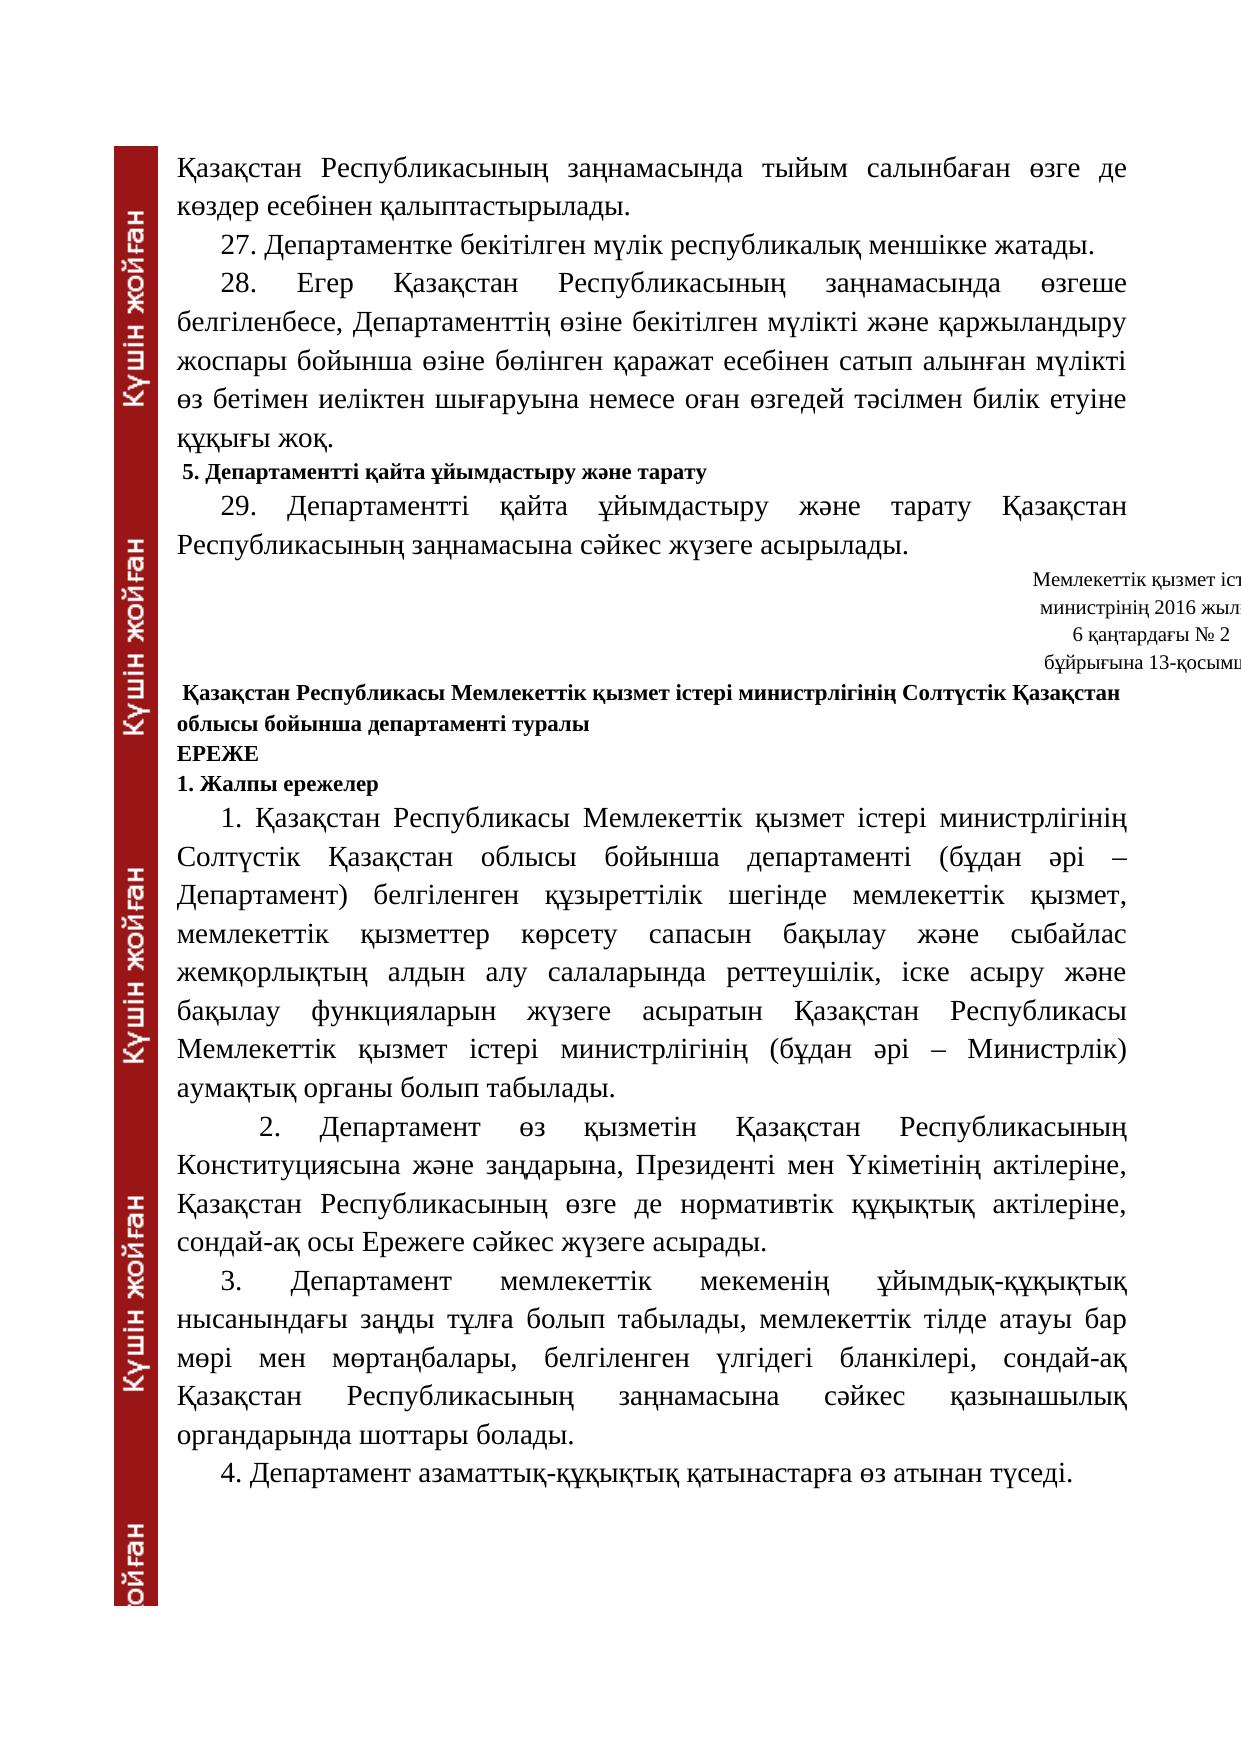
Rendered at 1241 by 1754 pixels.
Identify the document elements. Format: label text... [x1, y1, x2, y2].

picture [114, 796, 158, 800]
table_header Мемлекеттік қызмет істері министрінің 2016 жылғы 6 қаңтардағы № 2 бұйрығына 13-қосымша [912, 566, 1240, 679]
text 1. Қазақстан Республикасы Мемлекеттік қызмет істері министрлігінің Солтүстік Қазақстан облысы бойынша департаменті (бұдан әрі – Департамент) белгіленген құзыреттілік шегінде мемлекеттік қызмет, мемлекеттік қызметтер көрсету сапасын бақылау және сыбайлас жемқорлықтың алдын алу салаларында реттеушілік, іске асыру және бақылау функцияларын жүзеге асыратын Қазақстан Республикасы Мемлекеттік қызмет істері министрлігінің (бұдан әрі – Министрлік) аумақтық органы болып табылады. [112, 800, 1128, 1104]
picture [114, 146, 158, 150]
text 4. Департамент азаматтық-құқықтық қатынастарға өз атынан түседі. [112, 1456, 1128, 1489]
text 28. Егер Қазақстан Республикасының заңнамасында өзгеше белгіленбесе, Департаменттің өзіне бекітілген мүлікті және қаржыландыру жоспары бойынша өзіне бөлінген қаражат есебінен сатып алынған мүлікті өз бетімен иеліктен шығаруына немесе оған өзгедей тәсілмен билік етуіне құқығы жоқ. [112, 266, 1128, 453]
text 27. Департаментке бекітілген мүлік республикалық меншікке жатады. [112, 227, 1128, 261]
text 3. Департамент мемлекеттік мекеменің ұйымдық-құқықтық нысанындағы заңды тұлға болып табылады, мемлекеттік тілде атауы бар мөрі мен мөртаңбалары, белгіленген үлгідегі бланкілері, сондай-ақ Қазақстан Республикасының заңнамасына сәйкес қазынашылық органдарында шоттары болады. [112, 1263, 1128, 1451]
picture [114, 1489, 158, 1606]
picture [114, 1258, 158, 1263]
picture [114, 222, 158, 227]
picture [114, 1104, 158, 1109]
text 2. Департамент өз қызметін Қазақстан Республикасының Конституциясына және заңдарына, Президенті мен Үкіметінің актілеріне, Қазақстан Республикасының өзге де нормативтік құқықтық актілеріне, сондай-ақ осы Ережеге сәйкес жүзеге асырады. [112, 1109, 1128, 1258]
picture [114, 1451, 158, 1456]
picture [114, 453, 158, 458]
picture [114, 261, 158, 266]
picture [114, 561, 158, 566]
text 5. Департаментті қайта ұйымдастыру және тарату [112, 458, 1128, 485]
text Қазақстан Республикасы Мемлекеттік қызмет істері министрлігінің Солтүстік Қазақстан облысы бойынша департаменті туралы ЕРЕЖЕ 1. Жалпы ережелер [112, 679, 1128, 796]
table_header [101, 566, 912, 679]
text 29. Департаментті қайта ұйымдастыру және тарату Қазақстан Республикасының заңнамасына сәйкес жүзеге асырылады. [112, 488, 1128, 561]
